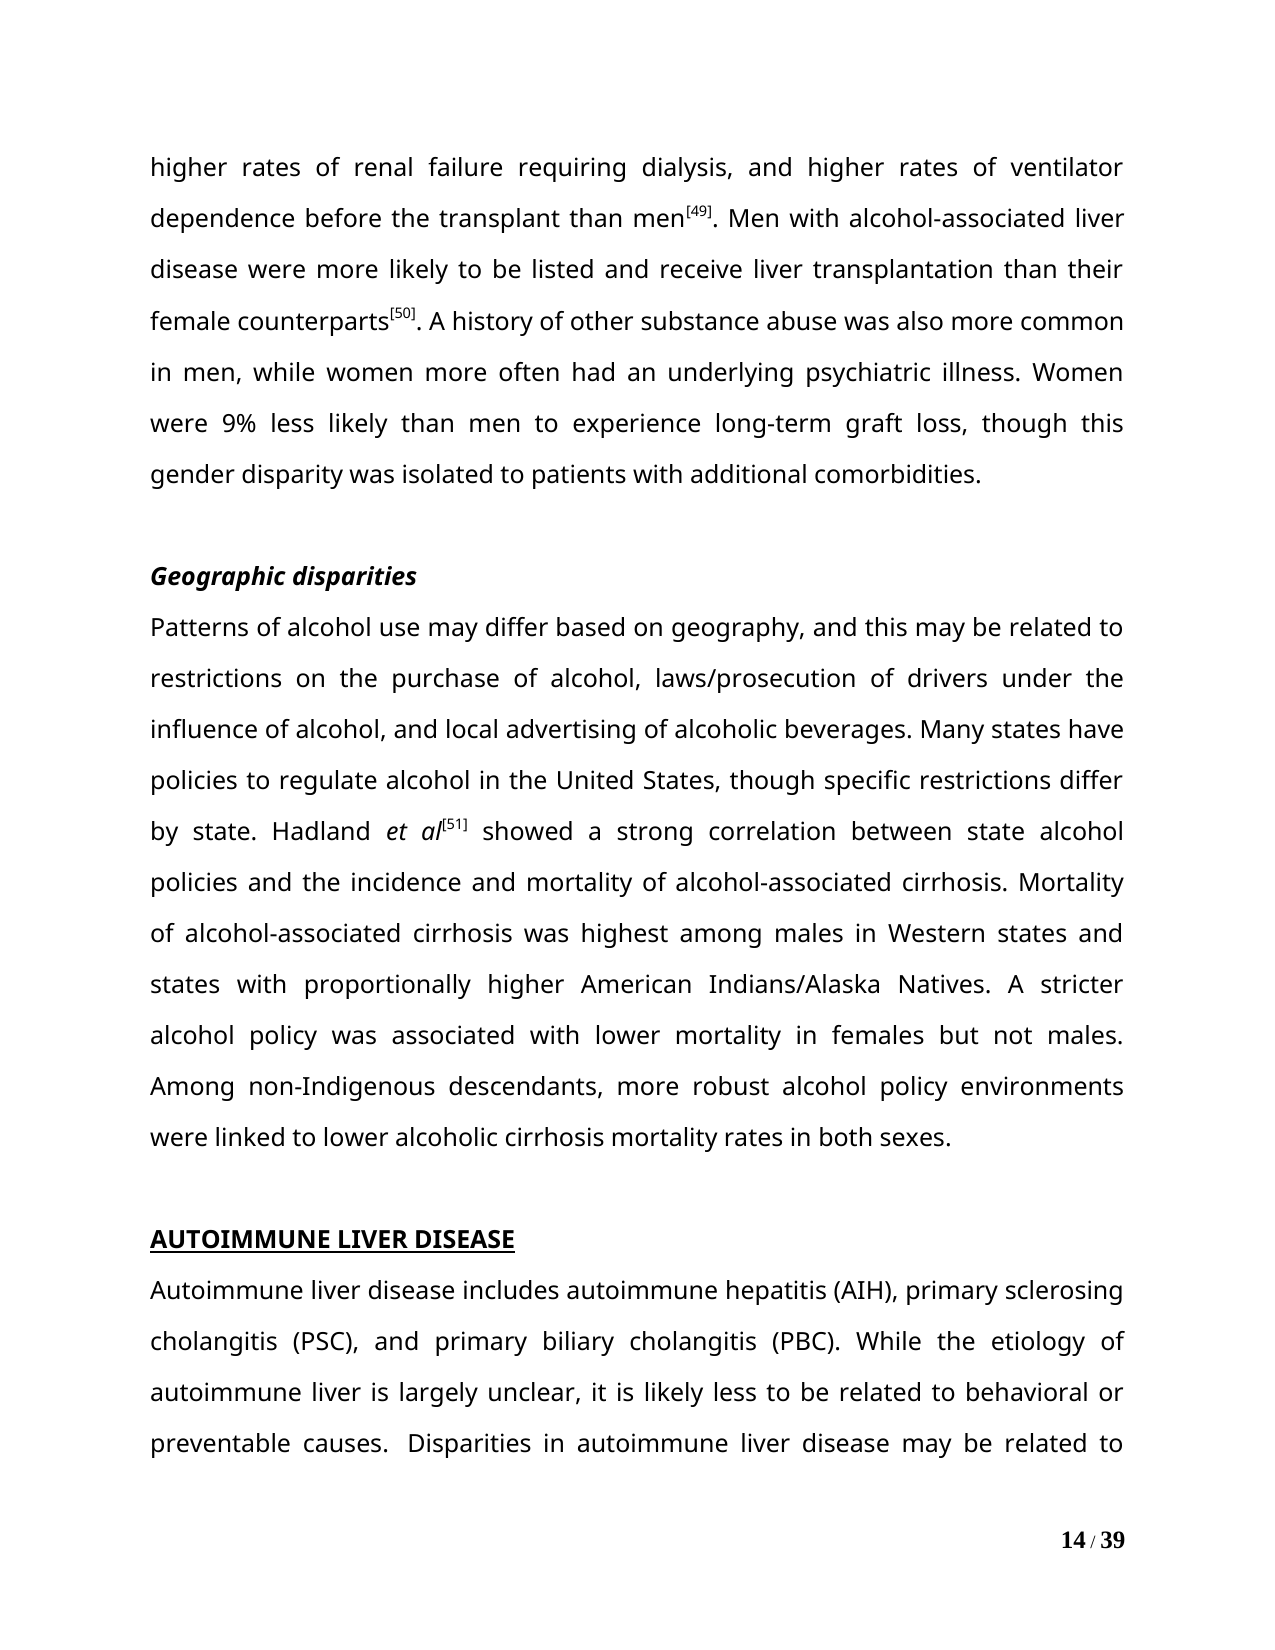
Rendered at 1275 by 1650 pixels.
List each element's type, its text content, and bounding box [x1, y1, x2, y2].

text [150, 150, 1125, 490]
text Geographic disparities [150, 558, 1125, 592]
text Patterns of alcohol use may differ based on geography, and this may be related to restrictions on the purchase of alcohol, laws/prosecution of drivers under the influence of alcohol, and local advertising of alcoholic beverages. Many states have policies to regulate alcohol in the United States, though specific restrictions differ by state. Hadland et al[51] showed a strong correlation between state alcohol policies and the incidence and mortality of alcohol-associated cirrhosis. Mortality of alcohol-associated cirrhosis was highest among males in Western states and states with proportionally higher American Indians/Alaska Natives. A stricter alcohol policy was associated with lower mortality in females but not males. Among non-Indigenous descendants, more robust alcohol policy environments were linked to lower alcoholic cirrhosis mortality rates in both sexes. [150, 609, 1125, 1154]
text AUTOIMMUNE LIVER DISEASE [150, 1222, 1125, 1256]
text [150, 1273, 1125, 1460]
